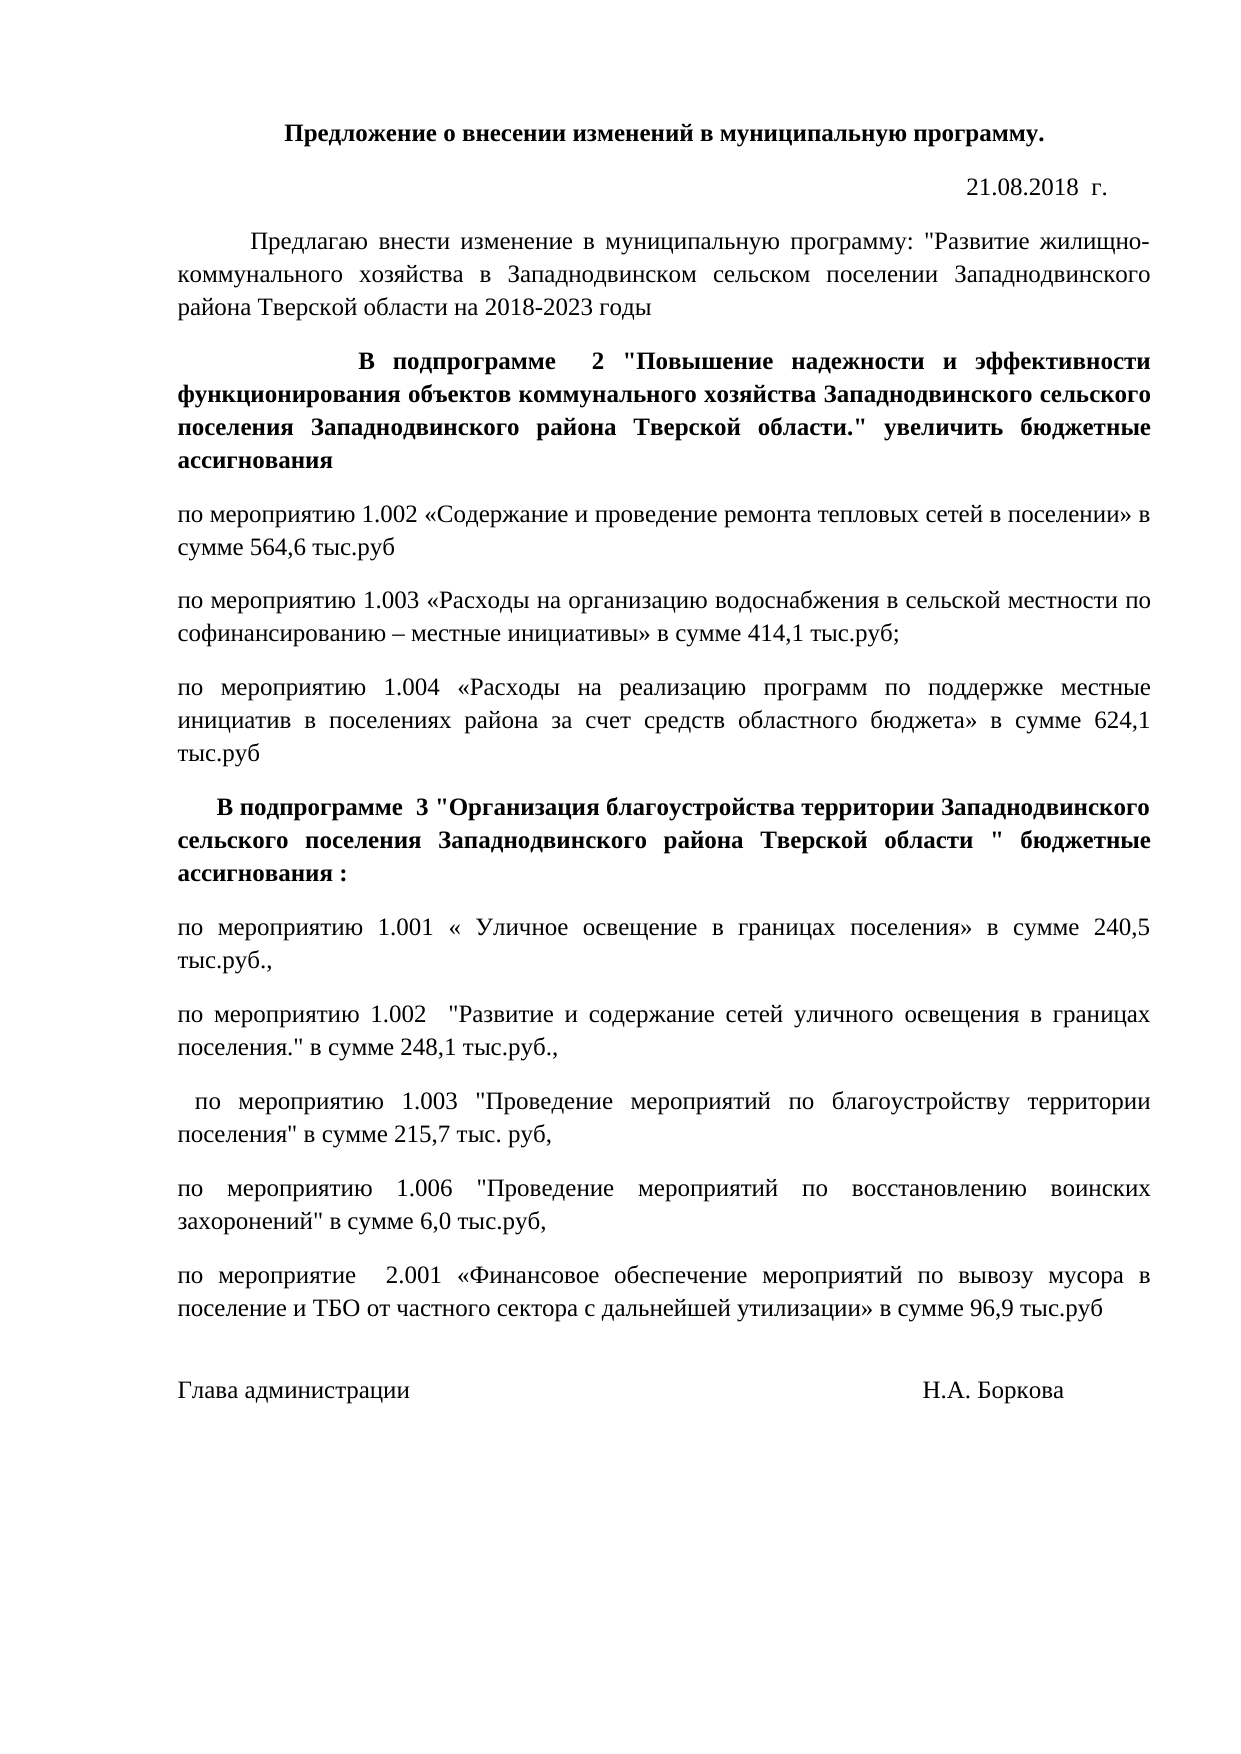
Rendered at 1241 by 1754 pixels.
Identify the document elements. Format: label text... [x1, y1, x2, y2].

text Предложение о внесении изменений в муниципальную программу. [177, 118, 1152, 147]
text 21.08.2018 г. [177, 172, 1152, 201]
text по мероприятию 1.003 «Расходы на организацию водоснабжения в сельской местности по софинансированию – местные инициативы» в сумме 414,1 тыс.руб; [177, 586, 1152, 647]
text по мероприятие 2.001 «Финансовое обеспечение мероприятий по вывозу мусора в поселение и ТБО от частного сектора с дальнейшей утилизации» в сумме 96,9 тыс.руб [177, 1260, 1152, 1321]
text по мероприятию 1.001 « Уличное освещение в границах поселения» в сумме 240,5 тыс.руб., [177, 912, 1152, 974]
text по мероприятию 1.006 "Проведение мероприятий по восстановлению воинских захоронений" в сумме 6,0 тыс.руб, [177, 1173, 1152, 1234]
text Предлагаю внести изменение в муниципальную программу: "Развитие жилищно-коммунального хозяйства в Западнодвинском сельском поселении Западнодвинского района Тверской области на 2018-2023 годы [177, 226, 1152, 321]
text Глава администрации Н.А. Боркова [177, 1375, 1152, 1404]
text по мероприятию 1.004 «Расходы на реализацию программ по поддержке местные инициатив в поселениях района за счет средств областного бюджета» в сумме 624,1 тыс.руб [177, 672, 1152, 767]
text по мероприятию 1.003 "Проведение мероприятий по благоустройству территории поселения" в сумме 215,7 тыс. руб, [177, 1086, 1152, 1148]
text В подпрограмме 2 "Повышение надежности и эффективности функционирования объектов коммунального хозяйства Западнодвинского сельского поселения Западнодвинского района Тверской области." увеличить бюджетные ассигнования [177, 346, 1152, 473]
text по мероприятию 1.002 "Развитие и содержание сетей уличного освещения в границах поселения." в сумме 248,1 тыс.руб., [177, 999, 1152, 1061]
text по мероприятию 1.002 «Содержание и проведение ремонта тепловых сетей в поселении» в сумме 564,6 тыс.руб [177, 499, 1152, 560]
text В подпрограмме 3 "Организация благоустройства территории Западнодвинского сельского поселения Западнодвинского района Тверской области " бюджетные ассигнования : [177, 792, 1152, 887]
